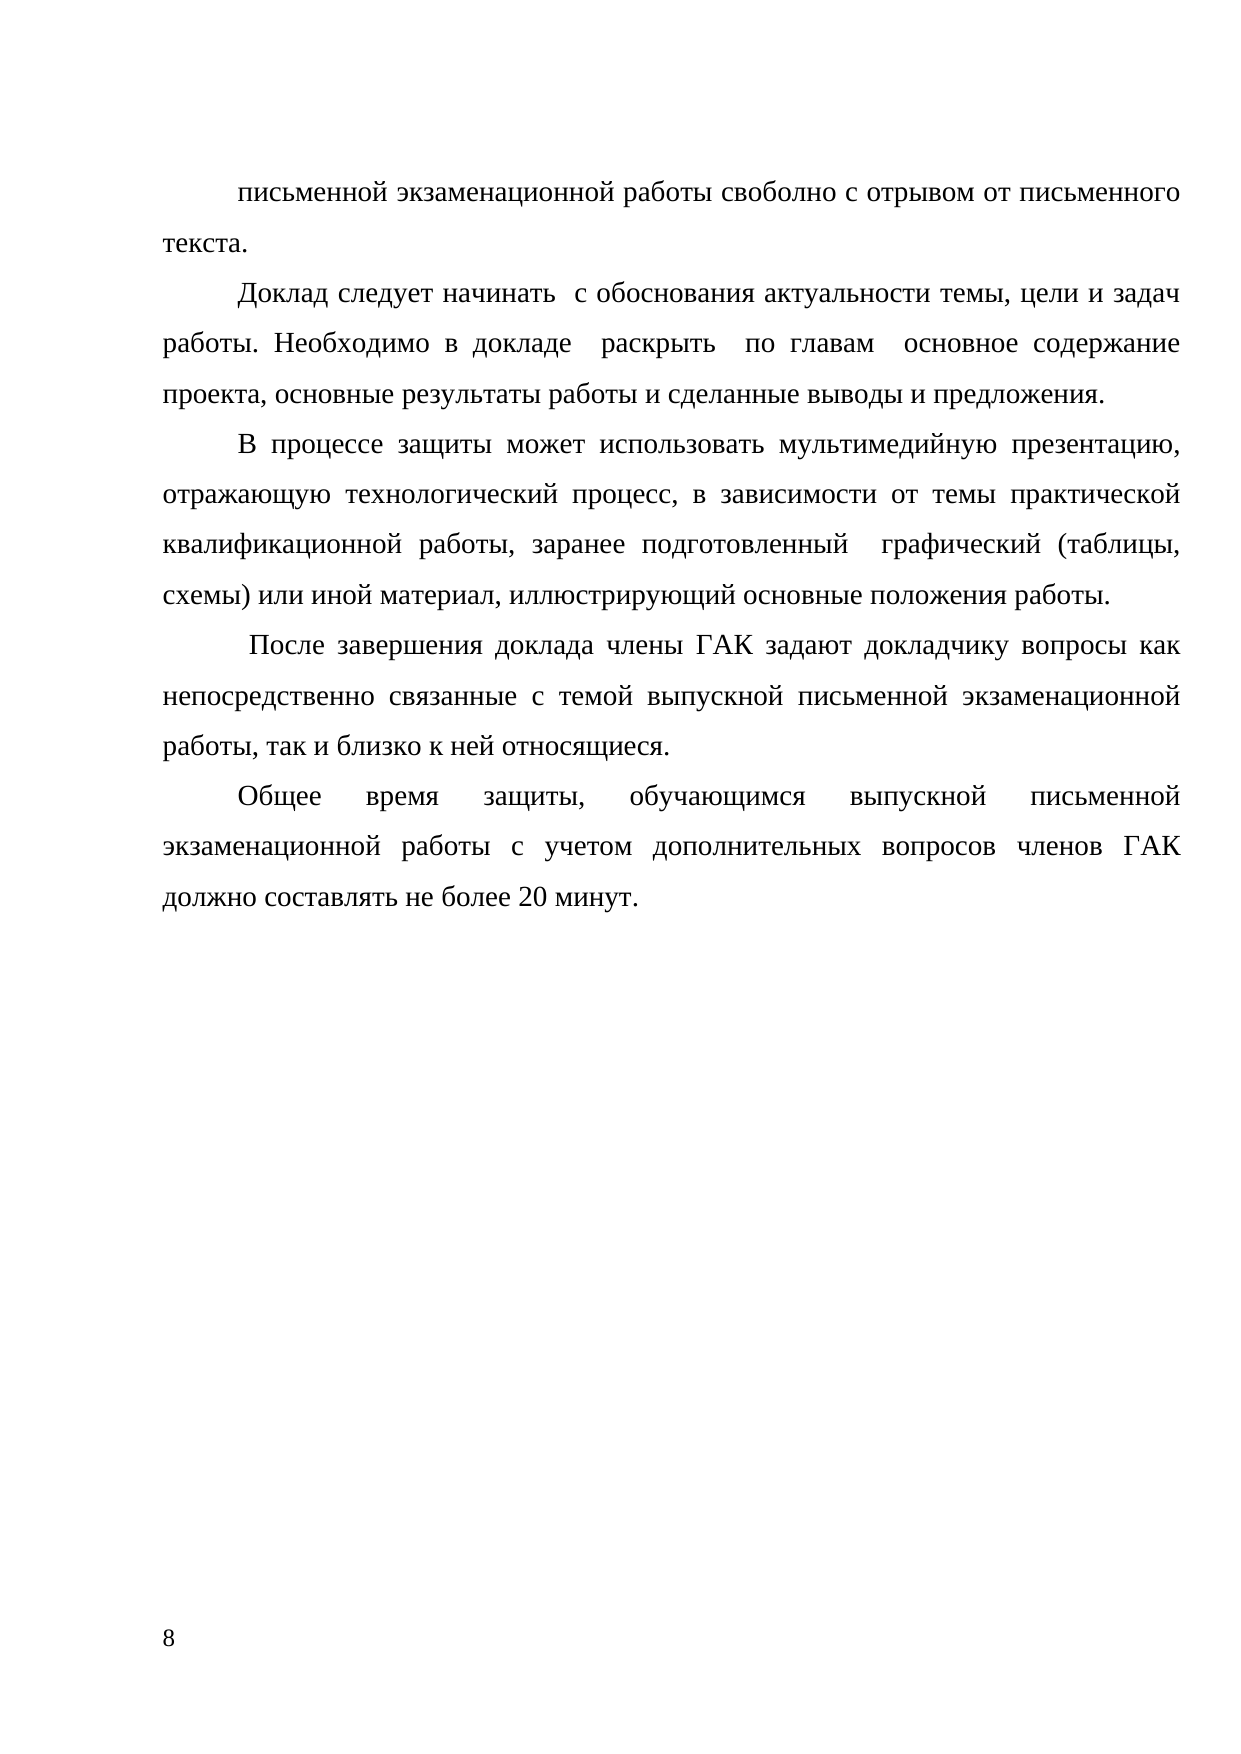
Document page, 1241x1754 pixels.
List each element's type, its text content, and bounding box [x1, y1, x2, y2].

text После завершения доклада члены ГАК задают докладчику вопросы как непосредственно связанные с темой выпускной письменной экзаменационной работы, так и близко к ней относящиеся. [162, 627, 1181, 761]
text письменной экзаменационной работы своболно с отрывом от письменного текста. [162, 174, 1181, 258]
text Общее время защиты, обучающимся выпускной письменной экзаменационной работы с учетом дополнительных вопросов членов ГАК должно составлять не более 20 минут. [162, 778, 1181, 912]
text Доклад следует начинать с обоснования актуальности темы, цели и задач работы. Необходимо в докладе раскрыть по главам основное содержание проекта, основные результаты работы и сделанные выводы и предложения. [162, 275, 1181, 409]
text В процессе защиты может использовать мультимедийную презентацию, отражающую технологический процесс, в зависимости от темы практической квалификационной работы, заранее подготовленный графический (таблицы, схемы) или иной материал, иллюстрирующий основные положения работы. [162, 426, 1181, 611]
